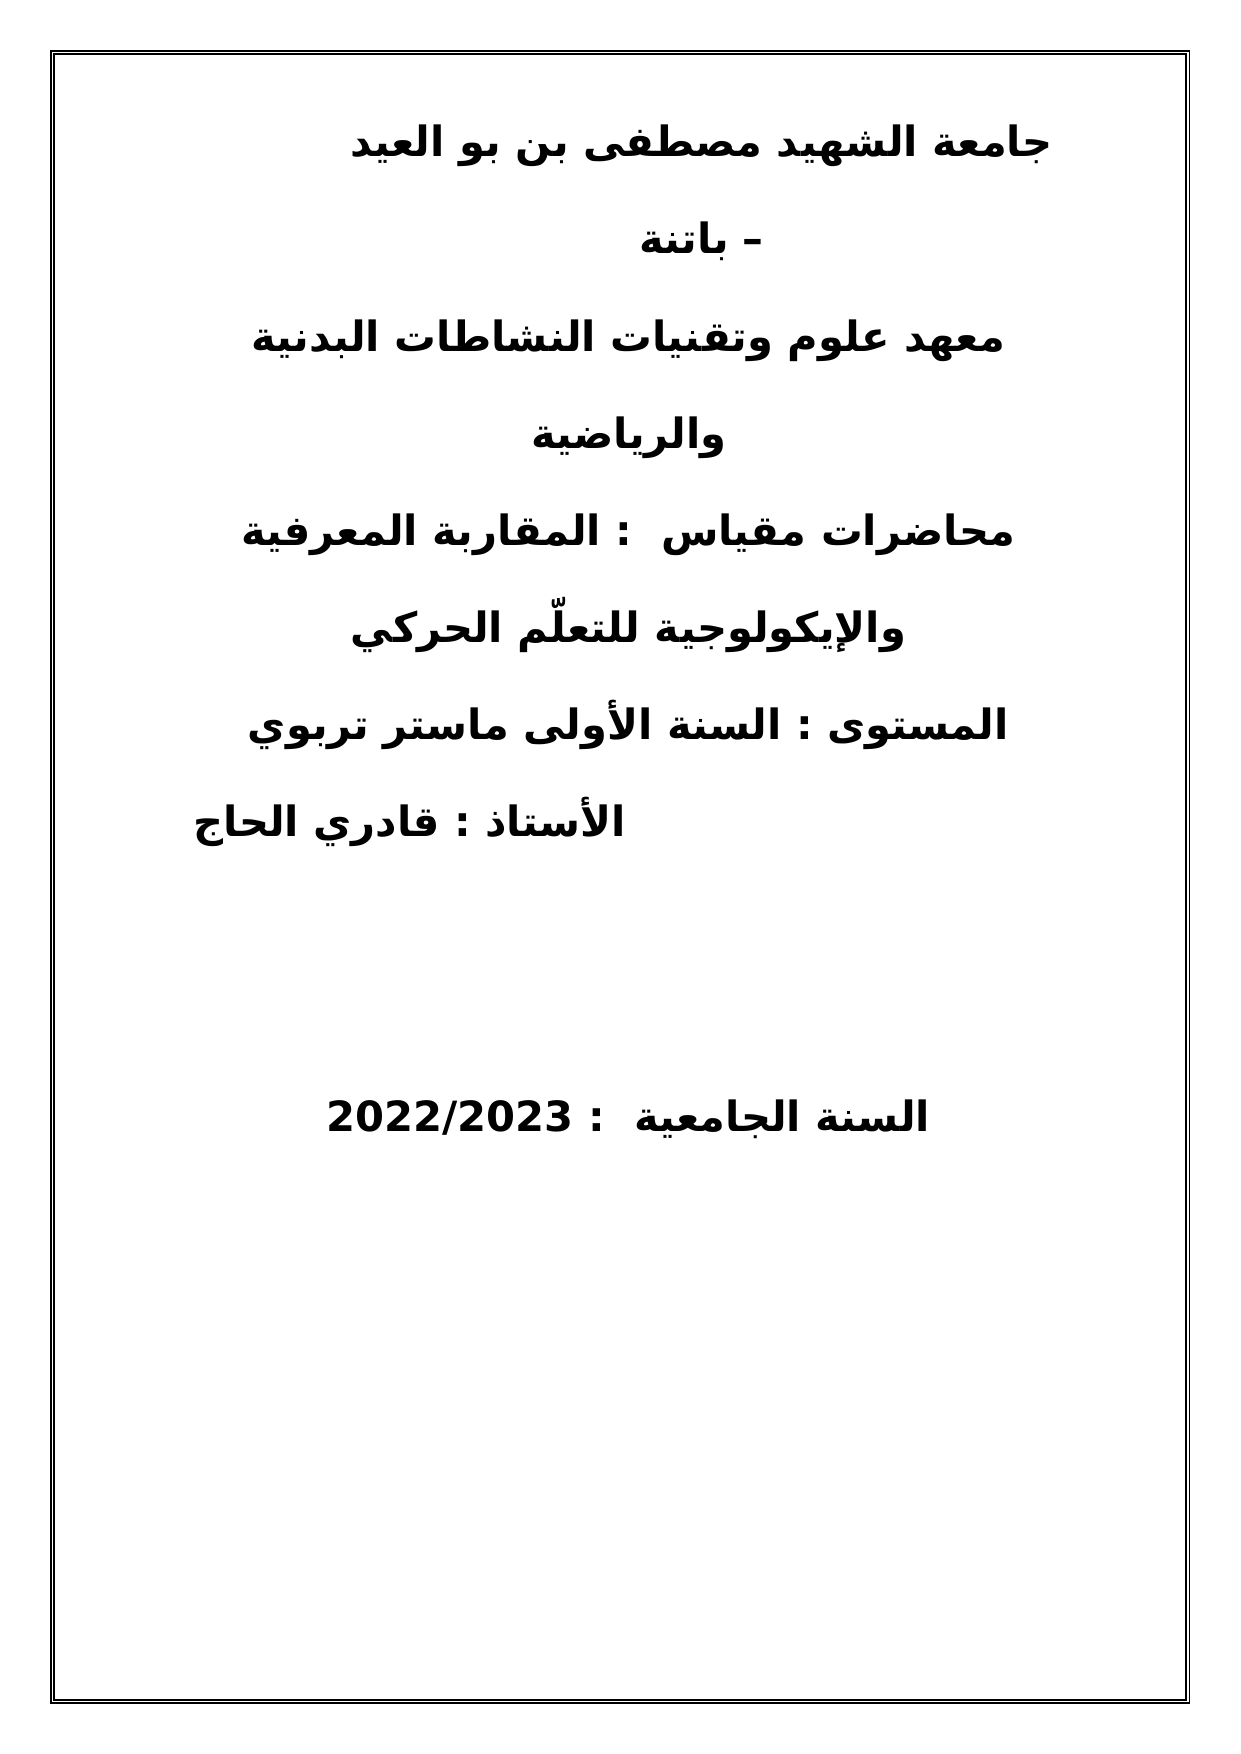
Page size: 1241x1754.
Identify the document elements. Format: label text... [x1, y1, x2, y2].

list محاضرات مقياس : المقاربة المعرفية والإيكولوجية للتعلّم الحركي [193, 506, 1063, 652]
list السنة الجامعية : 2022/2023 [193, 1093, 1063, 1142]
list معهد علوم وتقنيات النشاطات البدنية والرياضية [193, 312, 1063, 458]
list جامعة الشهيد مصطفى بن بو العيد – باتنة [339, 118, 1063, 264]
list الأستاذ : قادري الحاج [193, 798, 1063, 846]
list المستوى : السنة الأولى ماستر تربوي [193, 701, 1063, 749]
